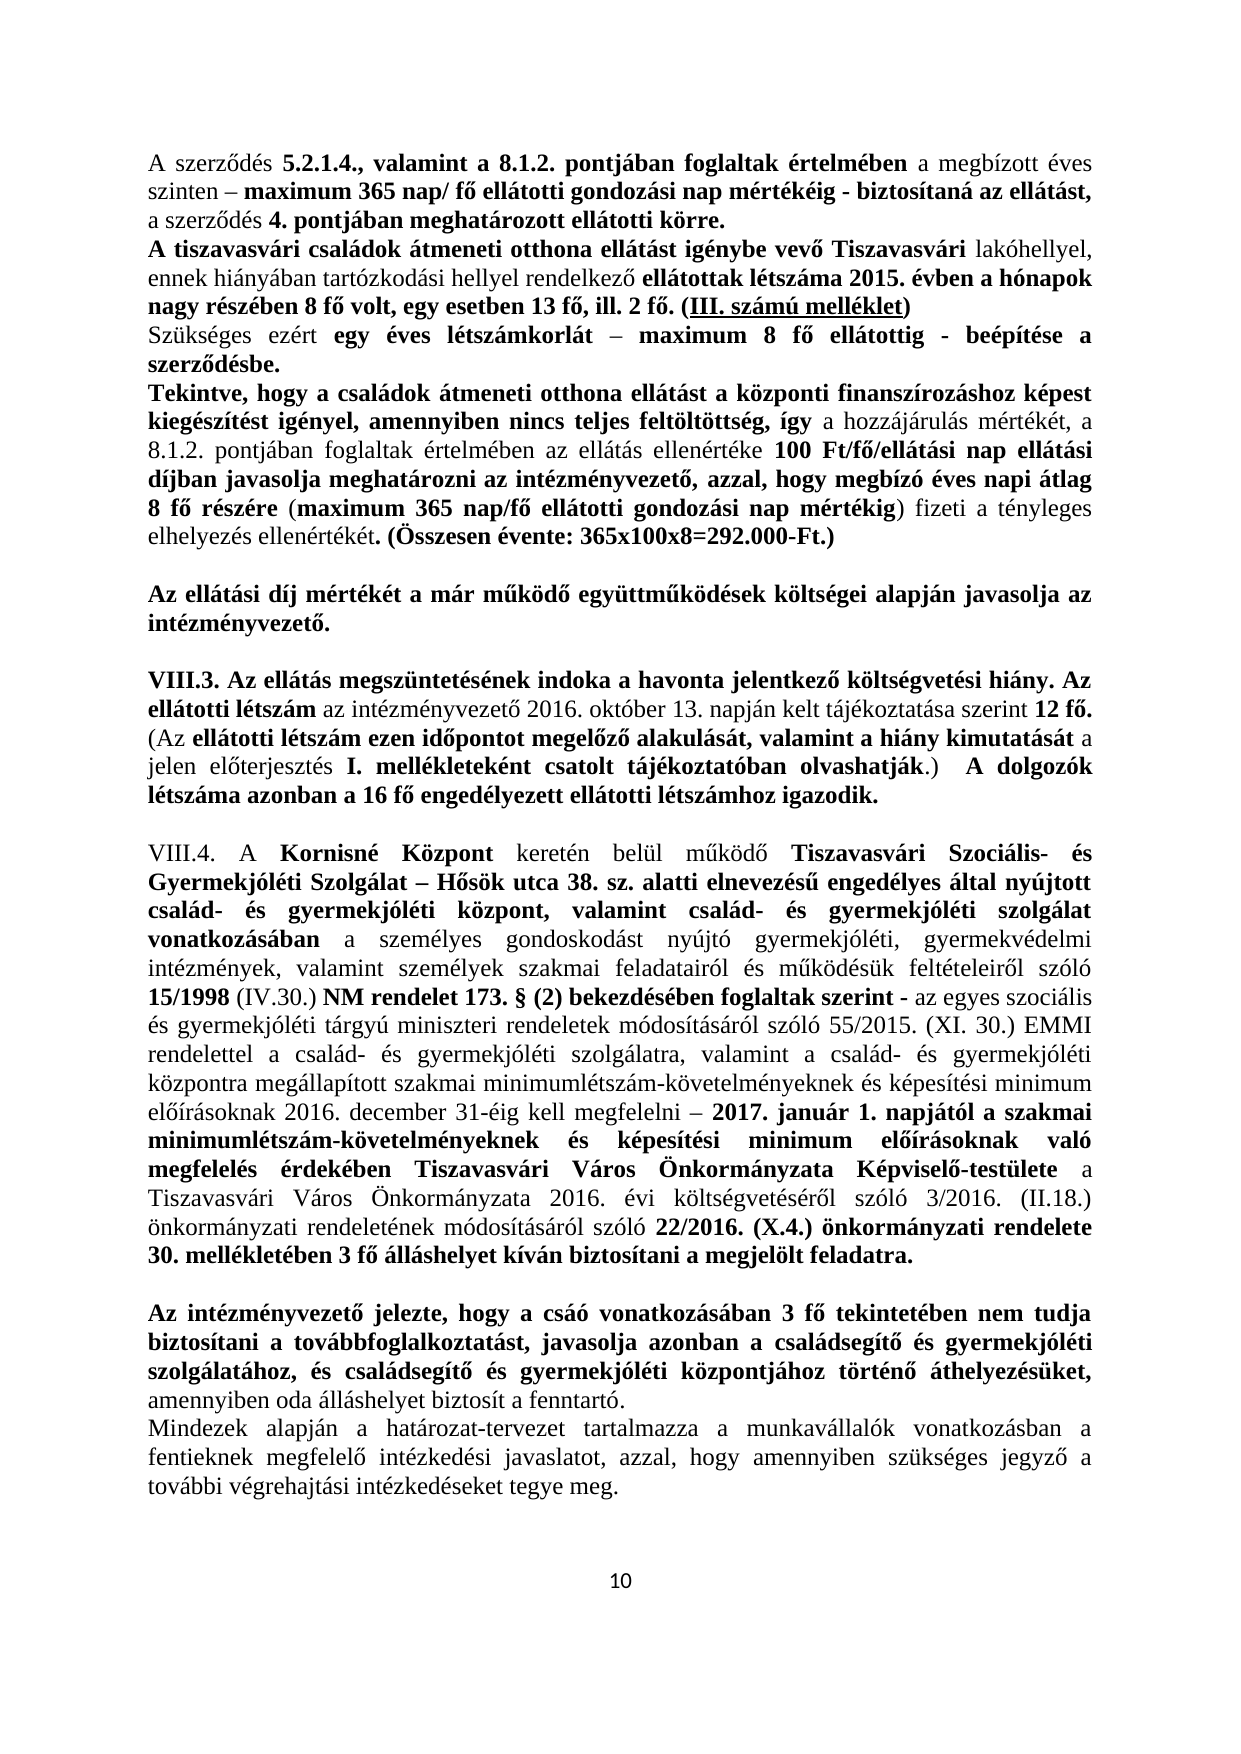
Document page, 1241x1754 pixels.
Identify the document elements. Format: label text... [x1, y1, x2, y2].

text Mindezek alapján a határozat-tervezet tartalmazza a munkavállalók vonatkozásban a fentieknek megfelelő intézkedési javaslatot, azzal, hogy amennyiben szükséges jegyző a további végrehajtási intézkedéseket tegye meg. [148, 1413, 1092, 1500]
text Szükséges ezért egy éves létszámkorlát – maximum 8 fő ellátottig - beépítése a szerződésbe. [148, 320, 1092, 378]
text A szerződés 5.2.1.4., valamint a 8.1.2. pontjában foglaltak értelmében a megbízott éves szinten – maximum 365 nap/ fő ellátotti gondozási nap mértékéig - biztosítaná az ellátást, a szerződés 4. pontjában meghatározott ellátotti körre. [148, 148, 1092, 234]
text A tiszavasvári családok átmeneti otthona ellátást igénybe vevő Tiszavasvári lakóhellyel, ennek hiányában tartózkodási hellyel rendelkező ellátottak létszáma 2015. évben a hónapok nagy részében 8 fő volt, egy esetben 13 fő, ill. 2 fő. (III. számú melléklet) [148, 234, 1092, 320]
text Az intézményvezető jelezte, hogy a csáó vonatkozásában 3 fő tekintetében nem tudja biztosítani a továbbfoglalkoztatást, javasolja azonban a családsegítő és gyermekjóléti szolgálatához, és családsegítő és gyermekjóléti központjához történő áthelyezésüket, amennyiben oda álláshelyet biztosít a fenntartó. [148, 1298, 1092, 1413]
text Az ellátási díj mértékét a már működő együttműködések költségei alapján javasolja az intézményvezető. [148, 579, 1092, 636]
text VIII.3. Az ellátás megszüntetésének indoka a havonta jelentkező költségvetési hiány. Az ellátotti létszám az intézményvezető 2016. október 13. napján kelt tájékoztatása szerint 12 fő. (Az ellátotti létszám ezen időpontot megelőző alakulását, valamint a hiány kimutatását a jelen előterjesztés I. mellékleteként csatolt tájékoztatóban olvashatják.) A dolgozók létszáma azonban a 16 fő engedélyezett ellátotti létszámhoz igazodik. [148, 665, 1092, 809]
text Tekintve, hogy a családok átmeneti otthona ellátást a központi finanszírozáshoz képest kiegészítést igényel, amennyiben nincs teljes feltöltöttség, így a hozzájárulás mértékét, a 8.1.2. pontjában foglaltak értelmében az ellátás ellenértéke 100 Ft/fő/ellátási nap ellátási díjban javasolja meghatározni az intézményvezető, azzal, hogy megbízó éves napi átlag 8 fő részére (maximum 365 nap/fő ellátotti gondozási nap mértékig) fizeti a tényleges elhelyezés ellenértékét. (Összesen évente: 365x100x8=292.000-Ft.) [148, 378, 1092, 550]
text VIII.4. A Kornisné Központ keretén belül működő Tiszavasvári Szociális- és Gyermekjóléti Szolgálat – Hősök utca 38. sz. alatti elnevezésű engedélyes által nyújtott család- és gyermekjóléti központ, valamint család- és gyermekjóléti szolgálat vonatkozásában a személyes gondoskodást nyújtó gyermekjóléti, gyermekvédelmi intézmények, valamint személyek szakmai feladatairól és működésük feltételeiről szóló 15/1998 (IV.30.) NM rendelet 173. § (2) bekezdésében foglaltak szerint - az egyes szociális és gyermekjóléti tárgyú miniszteri rendeletek módosításáról szóló 55/2015. (XI. 30.) EMMI rendelettel a család- és gyermekjóléti szolgálatra, valamint a család- és gyermekjóléti központra megállapított szakmai minimumlétszám-követelményeknek és képesítési minimum előírásoknak 2016. december 31-éig kell megfelelni – 2017. január 1. napjától a szakmai minimumlétszám-követelményeknek és képesítési minimum előírásoknak való megfelelés érdekében Tiszavasvári Város Önkormányzata Képviselő-testülete a Tiszavasvári Város Önkormányzata 2016. évi költségvetéséről szóló 3/2016. (II.18.) önkormányzati rendeletének módosításáról szóló 22/2016. (X.4.) önkormányzati rendelete 30. mellékletében 3 fő álláshelyet kíván biztosítani a megjelölt feladatra. [148, 838, 1092, 1269]
